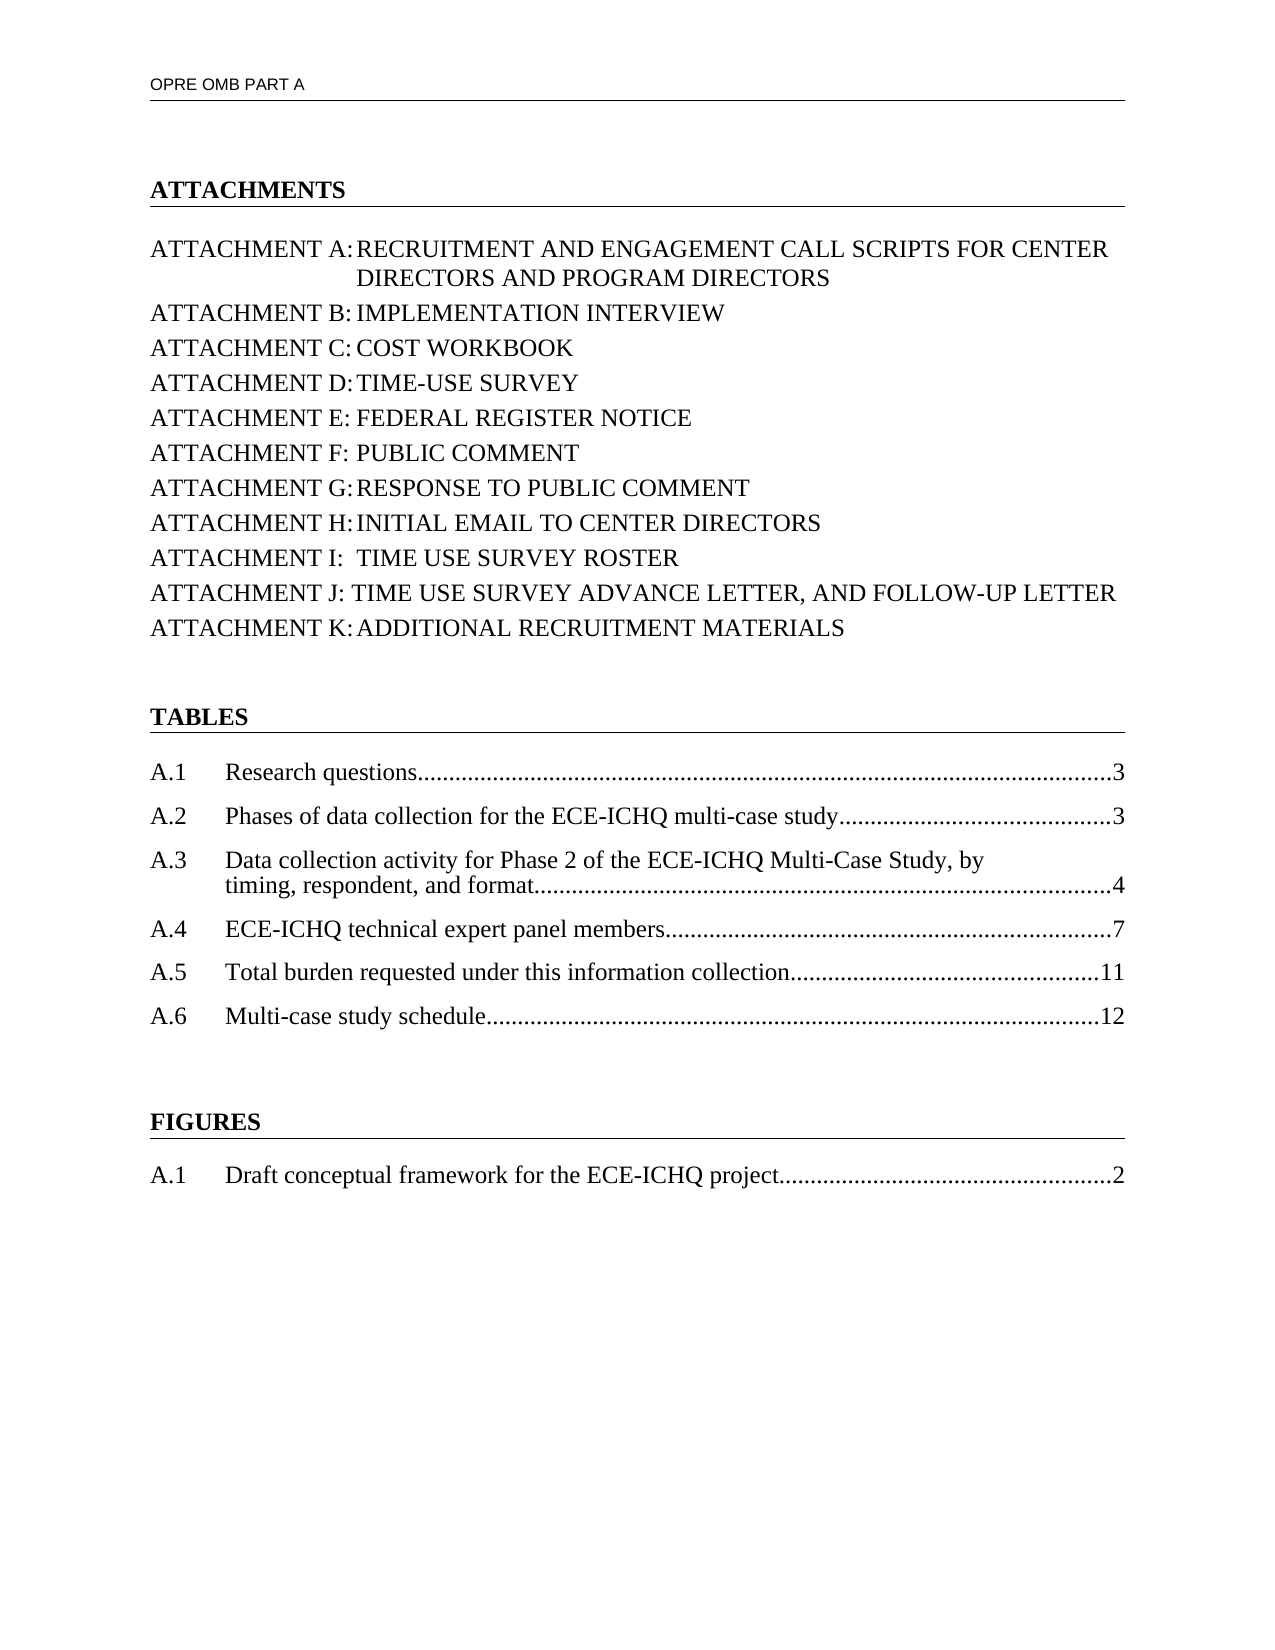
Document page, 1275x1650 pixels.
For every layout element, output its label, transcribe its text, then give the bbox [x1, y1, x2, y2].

text ATTACHMENT G: RESPONSE TO PUBLIC COMMENT [150, 473, 1125, 502]
text ATTACHMENT H: INITIAL EMAIL TO CENTER DIRECTORS [150, 508, 1125, 537]
subtitle attachments [150, 175, 1125, 206]
subtitle Tables [150, 702, 1125, 732]
text A.3 Data collection activity for Phase 2 of the ECE-ICHQ Multi-Case Study, by timing, respondent, and format 4 [150, 848, 1050, 898]
text ATTACHMENT I: TIME USE SURVEY ROSTER [150, 543, 1125, 572]
text A.5 Total burden requested under this information collection 11 [150, 961, 1050, 986]
text ATTACHMENT J: TIME USE SURVEY ADVANCE LETTER, AND FOLLOW-UP LETTER [150, 578, 1125, 607]
text ATTACHMENT F: PUBLIC COMMENT [150, 438, 1125, 467]
text ATTACHMENT E: FEDERAL REGISTER NOTICE [150, 403, 1125, 432]
text FIGURES [150, 1107, 1125, 1138]
text ATTACHMENT D: TIME-USE SURVEY [150, 368, 1125, 397]
text ATTACHMENT K: ADDITIONAL RECRUITMENT MATERIALS [150, 613, 1125, 642]
text ATTACHMENT C: COST WORKBOOK [150, 333, 1125, 362]
text A.2 Phases of data collection for the ECE-ICHQ multi-case study 3 [150, 804, 1050, 829]
text A.1 Research questions 3 [150, 761, 1050, 786]
text A.6 Multi-case study schedule 12 [150, 1004, 1050, 1029]
text A.4 ECE-ICHQ technical expert panel members 7 [150, 917, 1050, 942]
text ATTACHMENT A: RECRUITMENT AND ENGAGEMENT CALL SCRIPTS FOR CENTER DIRECTORS AND PROGRAM DIRECTORS [150, 234, 1125, 292]
text A.1 Draft conceptual framework for the ECE-ICHQ project 2 [150, 1164, 1050, 1189]
text ATTACHMENT B: IMPLEMENTATION INTERVIEW [150, 298, 1134, 327]
